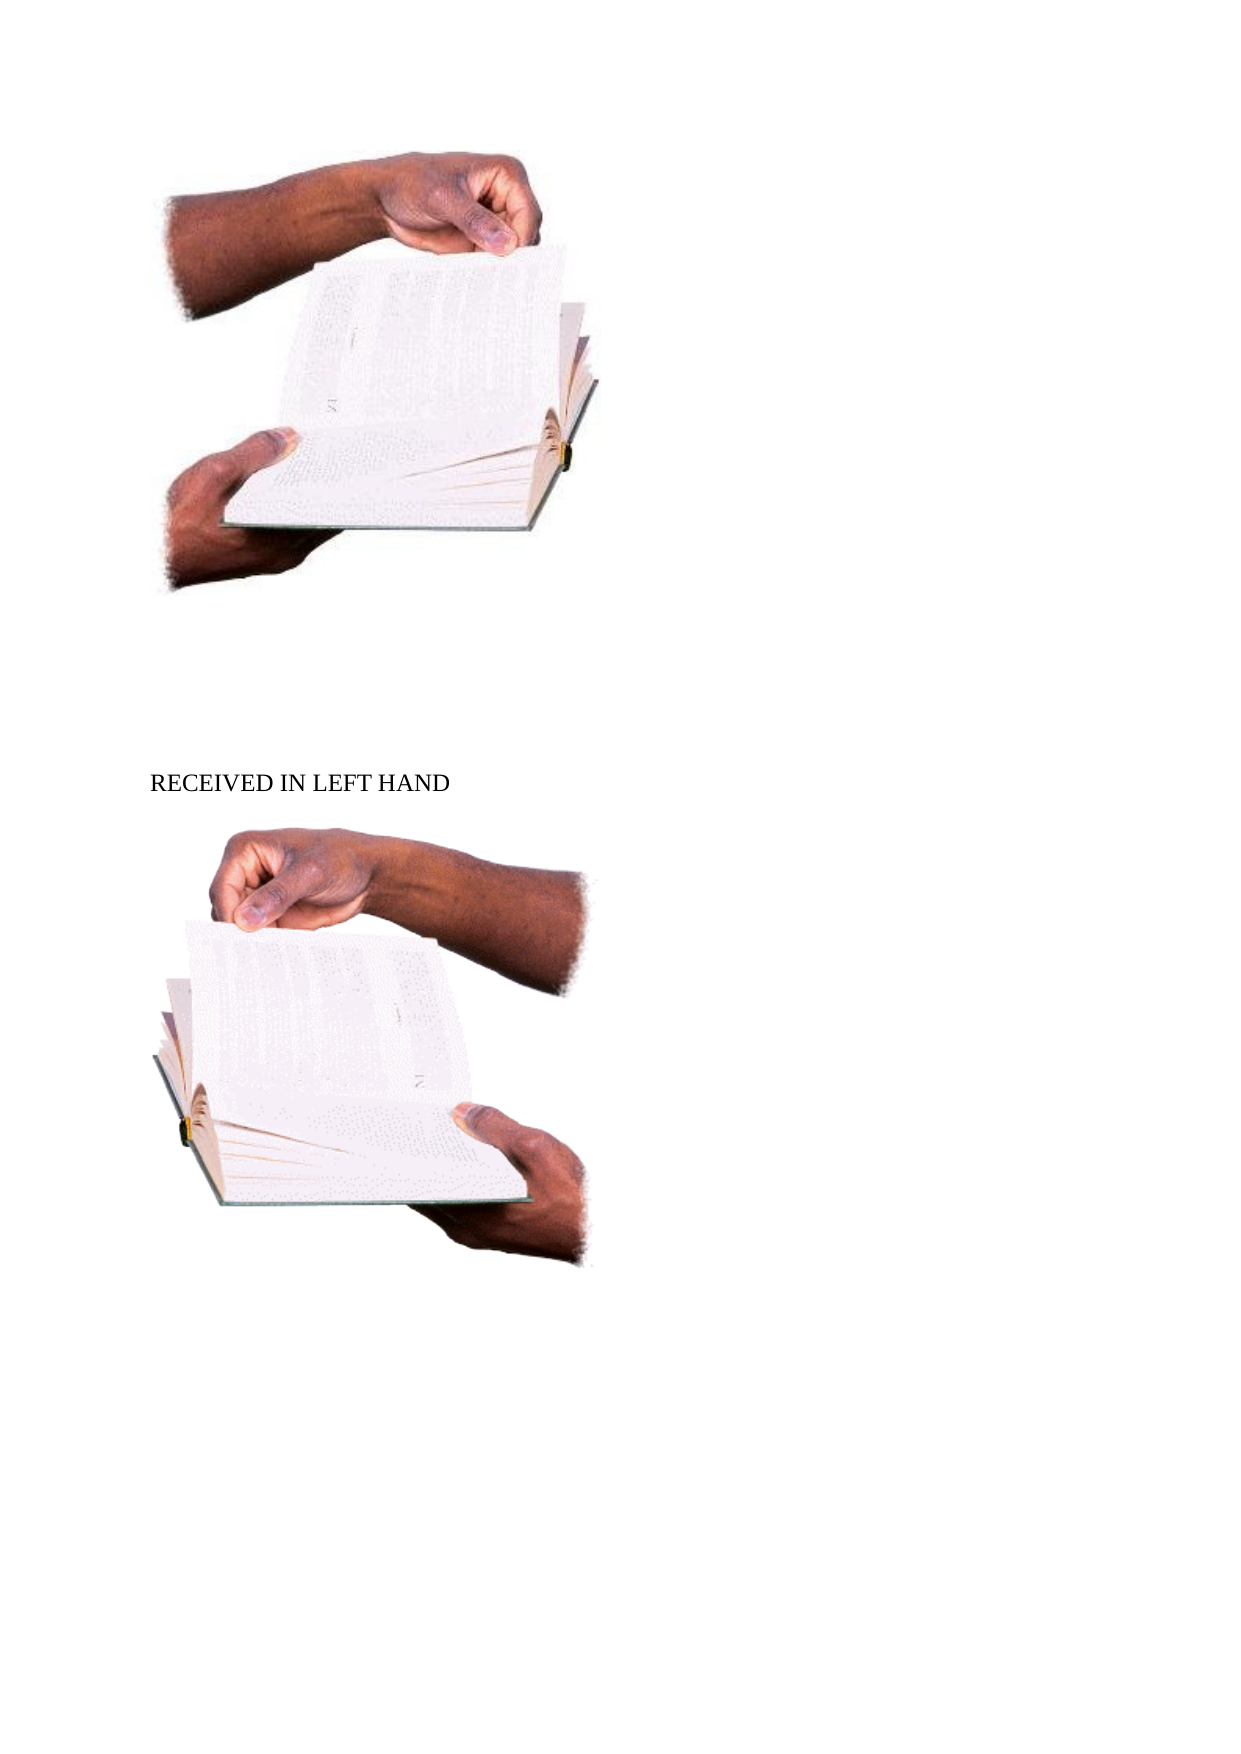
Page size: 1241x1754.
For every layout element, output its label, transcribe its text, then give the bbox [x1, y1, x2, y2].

picture [150, 150, 602, 596]
text RECEIVED IN LEFT HAND [150, 768, 1090, 797]
picture [150, 825, 602, 1271]
